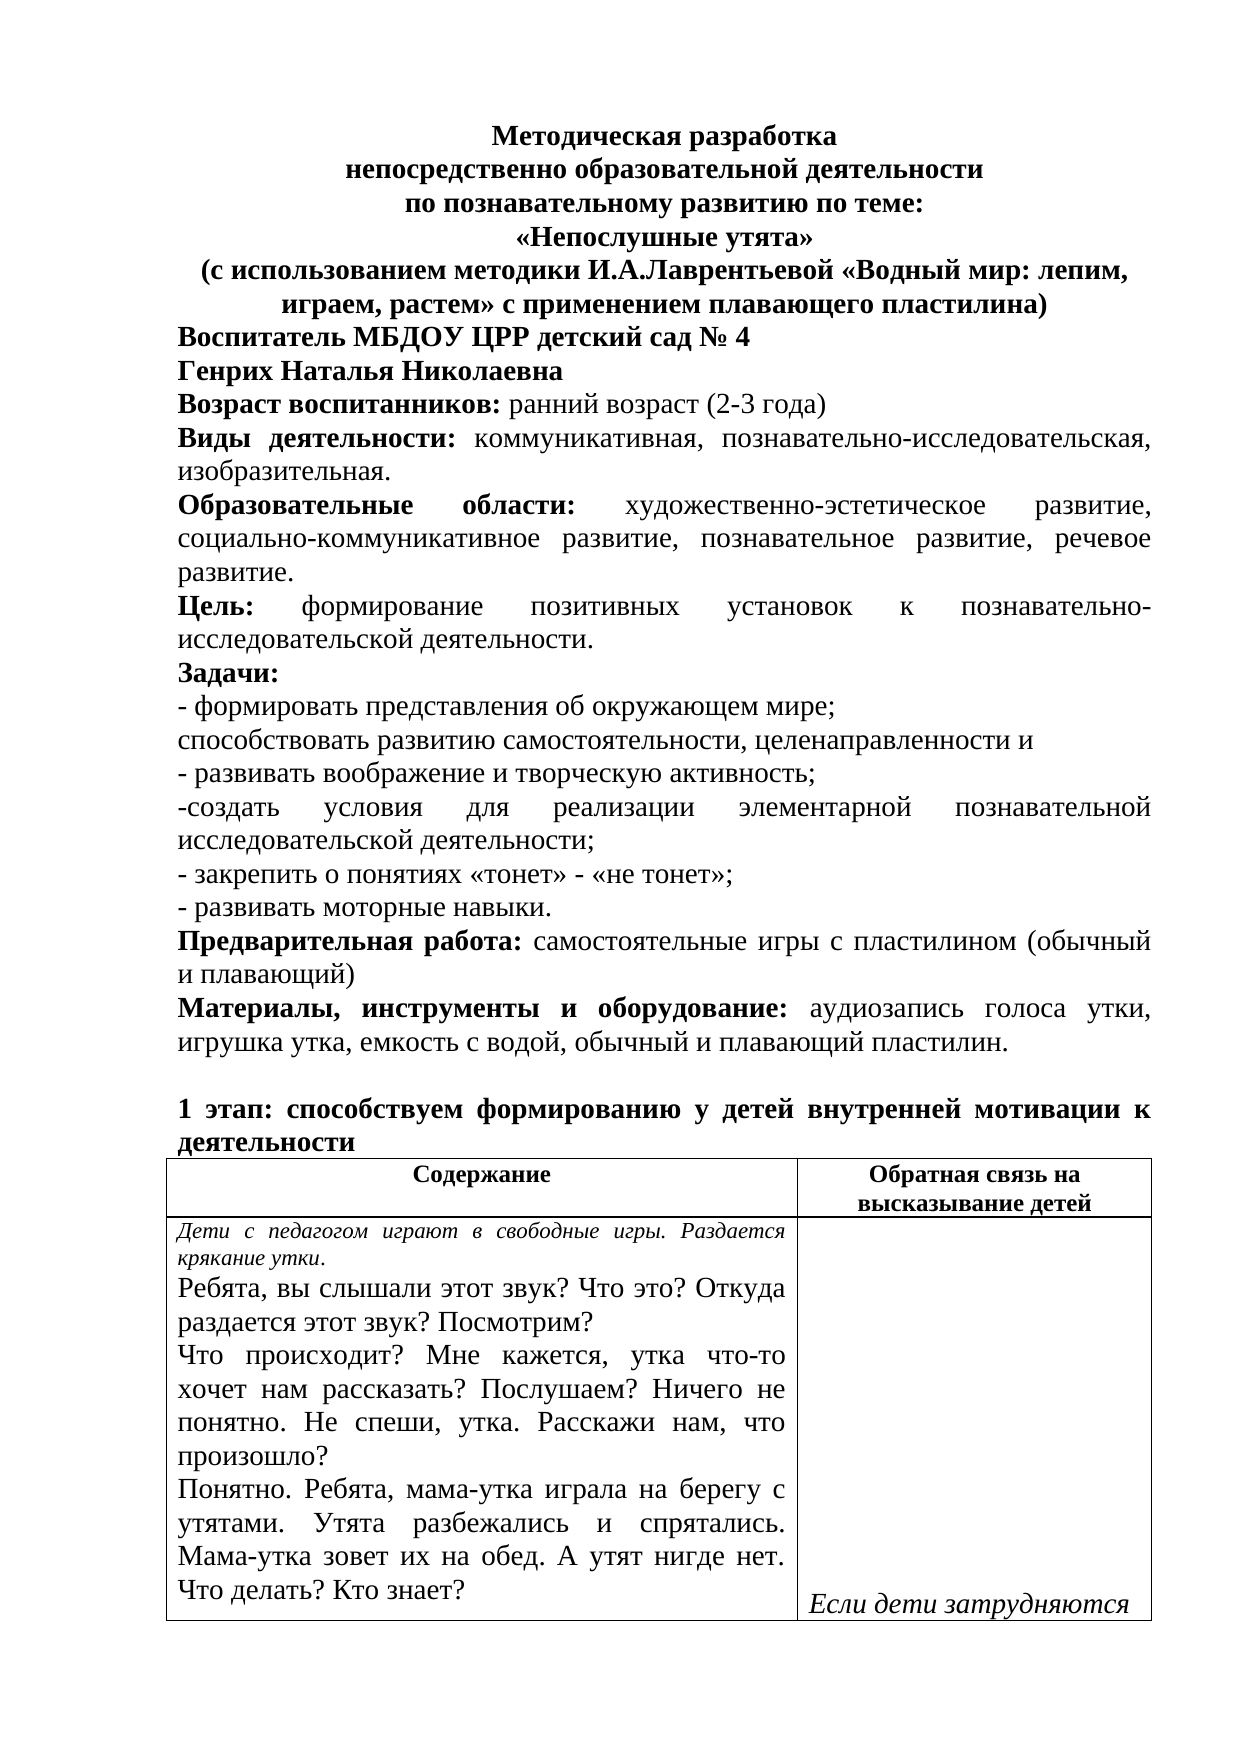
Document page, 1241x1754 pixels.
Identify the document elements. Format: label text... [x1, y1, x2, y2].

text «Непослушные утята» [177, 219, 1152, 252]
text Виды деятельности: коммуникативная, познавательно-исследовательская, изобразительная. [177, 420, 1152, 487]
text - развивать моторные навыки. [177, 889, 1152, 923]
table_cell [167, 1218, 797, 1620]
text Предварительная работа: самостоятельные игры с пластилином (обычный и плавающий) [177, 923, 1152, 990]
text Образовательные области: художественно-эстетическое развитие, социально-коммуникативное развитие, познавательное развитие, речевое развитие. [177, 487, 1152, 588]
text Воспитатель МБДОУ ЦРР детский сад № 4 [177, 319, 1152, 353]
text непосредственно образовательной деятельности [177, 152, 1152, 185]
text Цель: формирование позитивных установок к познавательно-исследовательской деятельности. [177, 588, 1152, 655]
text Методическая разработка [177, 118, 1152, 152]
text - формировать представления об окружающем мире; [177, 688, 1152, 722]
text Материалы, инструменты и оборудование: аудиозапись голоса утки, игрушка утка, емкость с водой, обычный и плавающий пластилин. [177, 990, 1152, 1057]
text Возраст воспитанников: ранний возраст (2-3 года) [177, 386, 1152, 420]
table_header Содержание [167, 1159, 797, 1216]
text Генрих Наталья Николаевна [177, 353, 1152, 386]
table_header Обратная связь на высказывание детей [798, 1159, 1151, 1216]
text (с использованием методики И.А.Лаврентьевой «Водный мир: лепим, играем, растем» с применением плавающего пластилина) [177, 252, 1152, 319]
text 1 этап: способствуем формированию у детей внутренней мотивации к деятельности [177, 1091, 1152, 1158]
text Задачи: [177, 655, 1152, 688]
text по познавательному развитию по теме: [177, 185, 1152, 219]
text -создать условия для реализации элементарной познавательной исследовательской деятельности; [177, 789, 1152, 856]
text - закрепить о понятиях «тонет» - «не тонет»; [177, 856, 1152, 889]
text способствовать развитию самостоятельности, целенаправленности и [177, 722, 1152, 755]
text - развивать воображение и творческую активность; [177, 755, 1152, 789]
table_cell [798, 1218, 1151, 1620]
